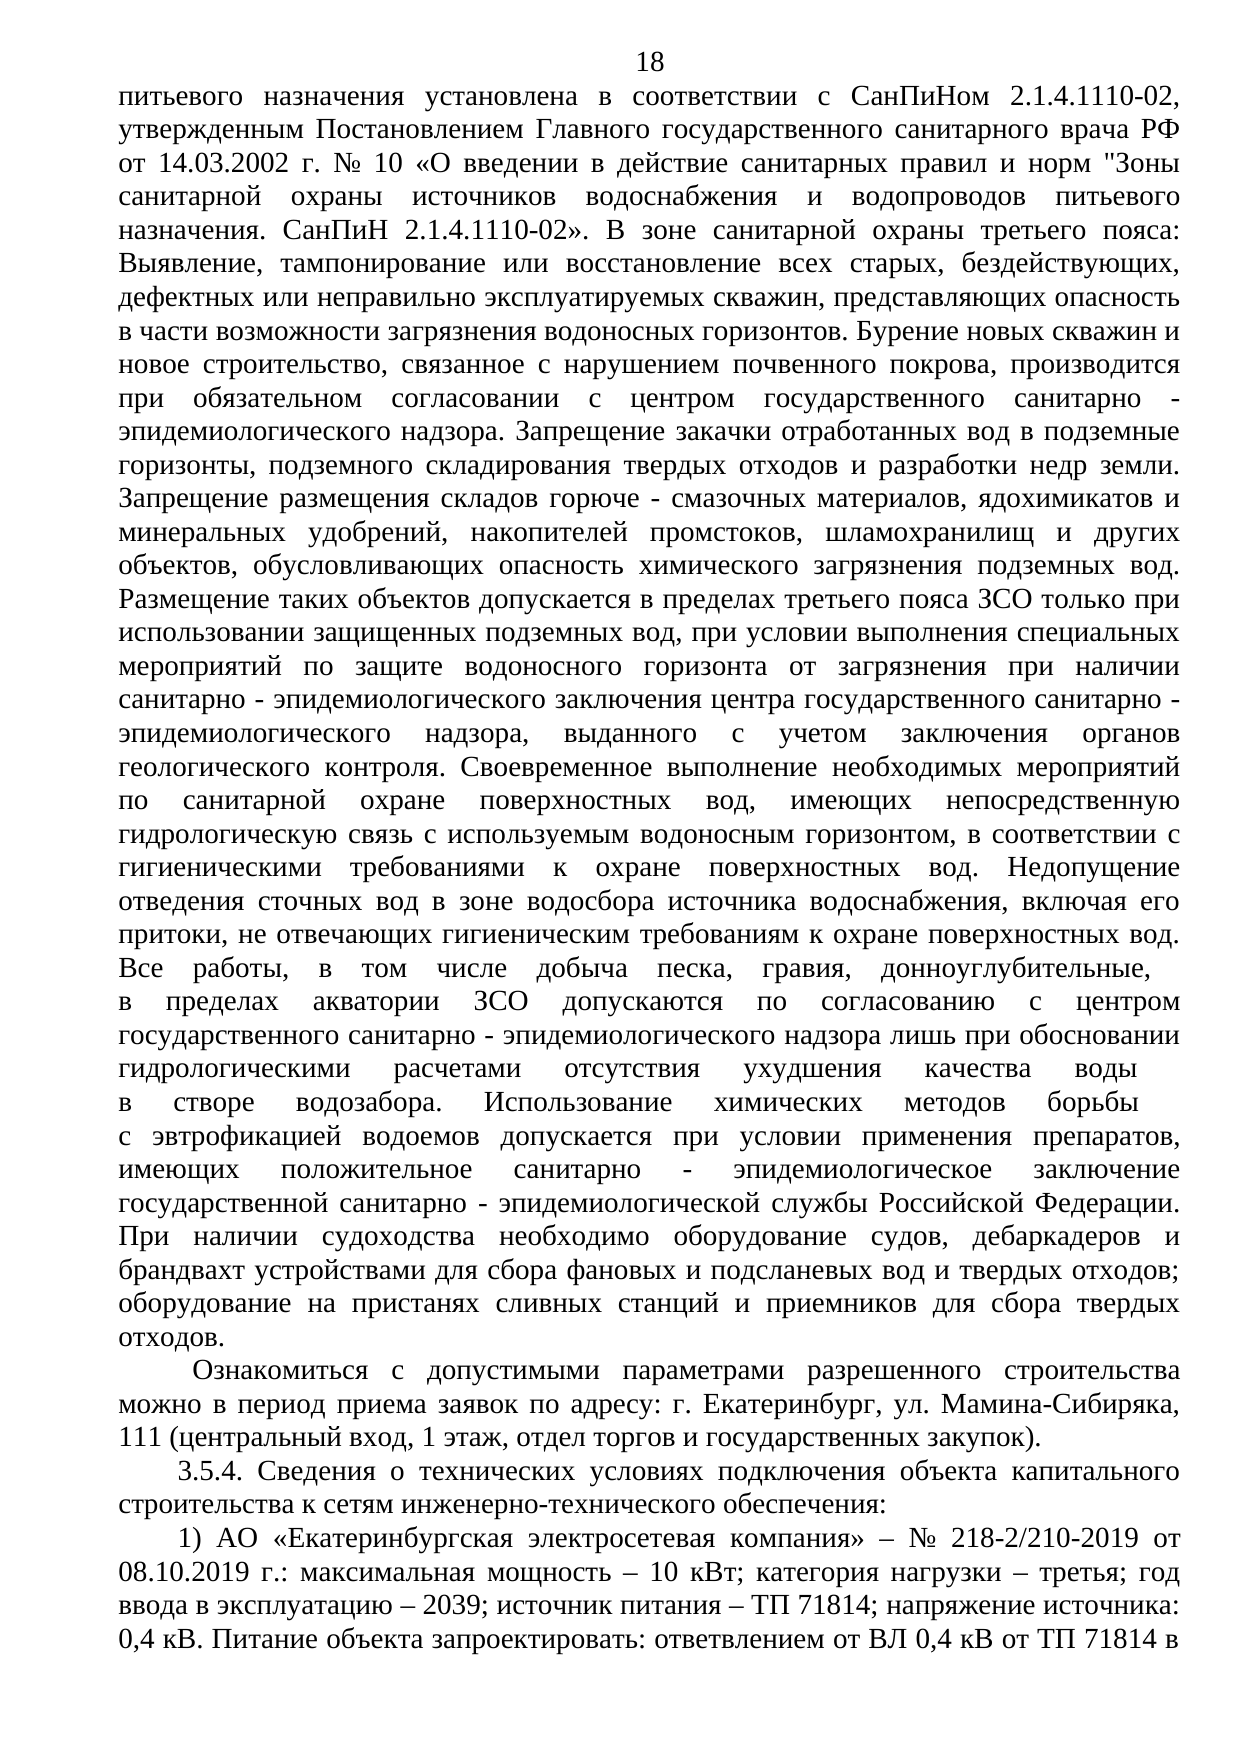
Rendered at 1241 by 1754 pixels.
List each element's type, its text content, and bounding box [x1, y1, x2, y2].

text 3.5.4. Сведения о технических условиях подключения объекта капитального строительства к сетям инженерно-технического обеспечения: [118, 1453, 1181, 1520]
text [118, 78, 1181, 1352]
text Ознакомиться с допустимыми параметрами разрешенного строительства можно в период приема заявок по адресу: г. Екатеринбург, ул. Мамина-Сибиряка, 111 (центральный вход, 1 этаж, отдел торгов и государственных закупок). [118, 1352, 1181, 1453]
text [118, 1520, 1181, 1654]
